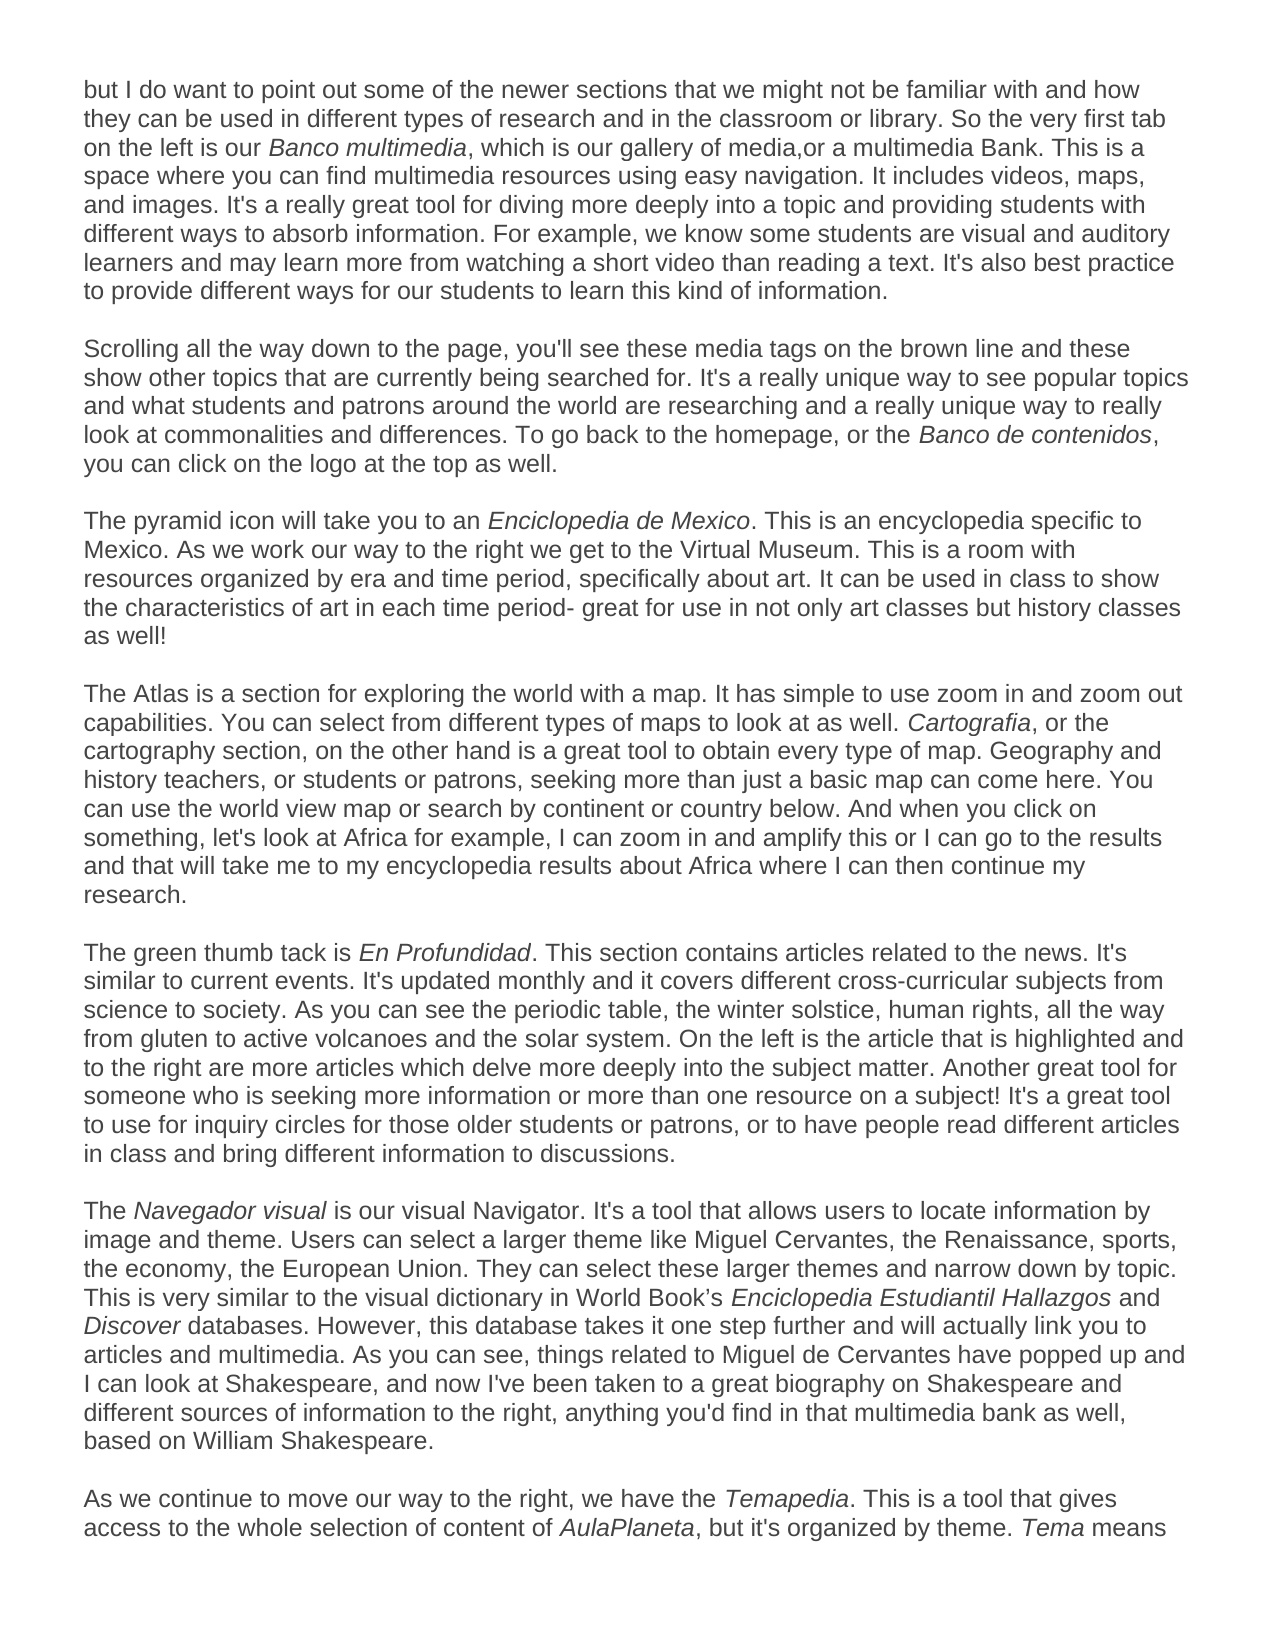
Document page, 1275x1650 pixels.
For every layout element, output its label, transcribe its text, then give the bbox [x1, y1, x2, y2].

text The Navegador visual is our visual Navigator. It's a tool that allows users to locate information by image and theme. Users can select a larger theme like Miguel Cervantes, the Renaissance, sports, the economy, the European Union. They can select these larger themes and narrow down by topic. This is very similar to the visual dictionary in World Book’s Enciclopedia Estudiantil Hallazgos and Discover databases. However, this database takes it one step further and will actually link you to articles and multimedia. As you can see, things related to Miguel de Cervantes have popped up and I can look at Shakespeare, and now I've been taken to a great biography on Shakespeare and different sources of information to the right, anything you'd find in that multimedia bank as well, based on William Shakespeare. [83, 1196, 1192, 1455]
text Scrolling all the way down to the page, you'll see these media tags on the brown line and these show other topics that are currently being searched for. It's a really unique way to see popular topics and what students and patrons around the world are researching and a really unique way to really look at commonalities and differences. To go back to the homepage, or the Banco de contenidos, you can click on the logo at the top as well. [83, 334, 1192, 477]
text The pyramid icon will take you to an Enciclopedia de Mexico. This is an encyclopedia specific to Mexico. As we work our way to the right we get to the Virtual Museum. This is a room with resources organized by era and time period, specifically about art. It can be used in class to show the characteristics of art in each time period- great for use in not only art classes but history classes as well! [83, 506, 1192, 650]
text The Atlas is a section for exploring the world with a map. It has simple to use zoom in and zoom out capabilities. You can select from different types of maps to look at as well. Cartografia, or the cartography section, on the other hand is a great tool to obtain every type of map. Geography and history teachers, or students or patrons, seeking more than just a basic map can come here. You can use the world view map or search by continent or country below. And when you click on something, let's look at Africa for example, I can zoom in and amplify this or I can go to the results and that will take me to my encyclopedia results about Africa where I can then continue my research. [83, 679, 1192, 909]
text The green thumb tack is En Profundidad. This section contains articles related to the news. It's similar to current events. It's updated monthly and it covers different cross-curricular subjects from science to society. As you can see the periodic table, the winter solstice, human rights, all the way from gluten to active volcanoes and the solar system. On the left is the article that is highlighted and to the right are more articles which delve more deeply into the subject matter. Another great tool for someone who is seeking more information or more than one resource on a subject! It's a great tool to use for inquiry circles for those older students or patrons, or to have people read different articles in class and bring different information to discussions. [83, 937, 1192, 1167]
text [83, 75, 1192, 305]
